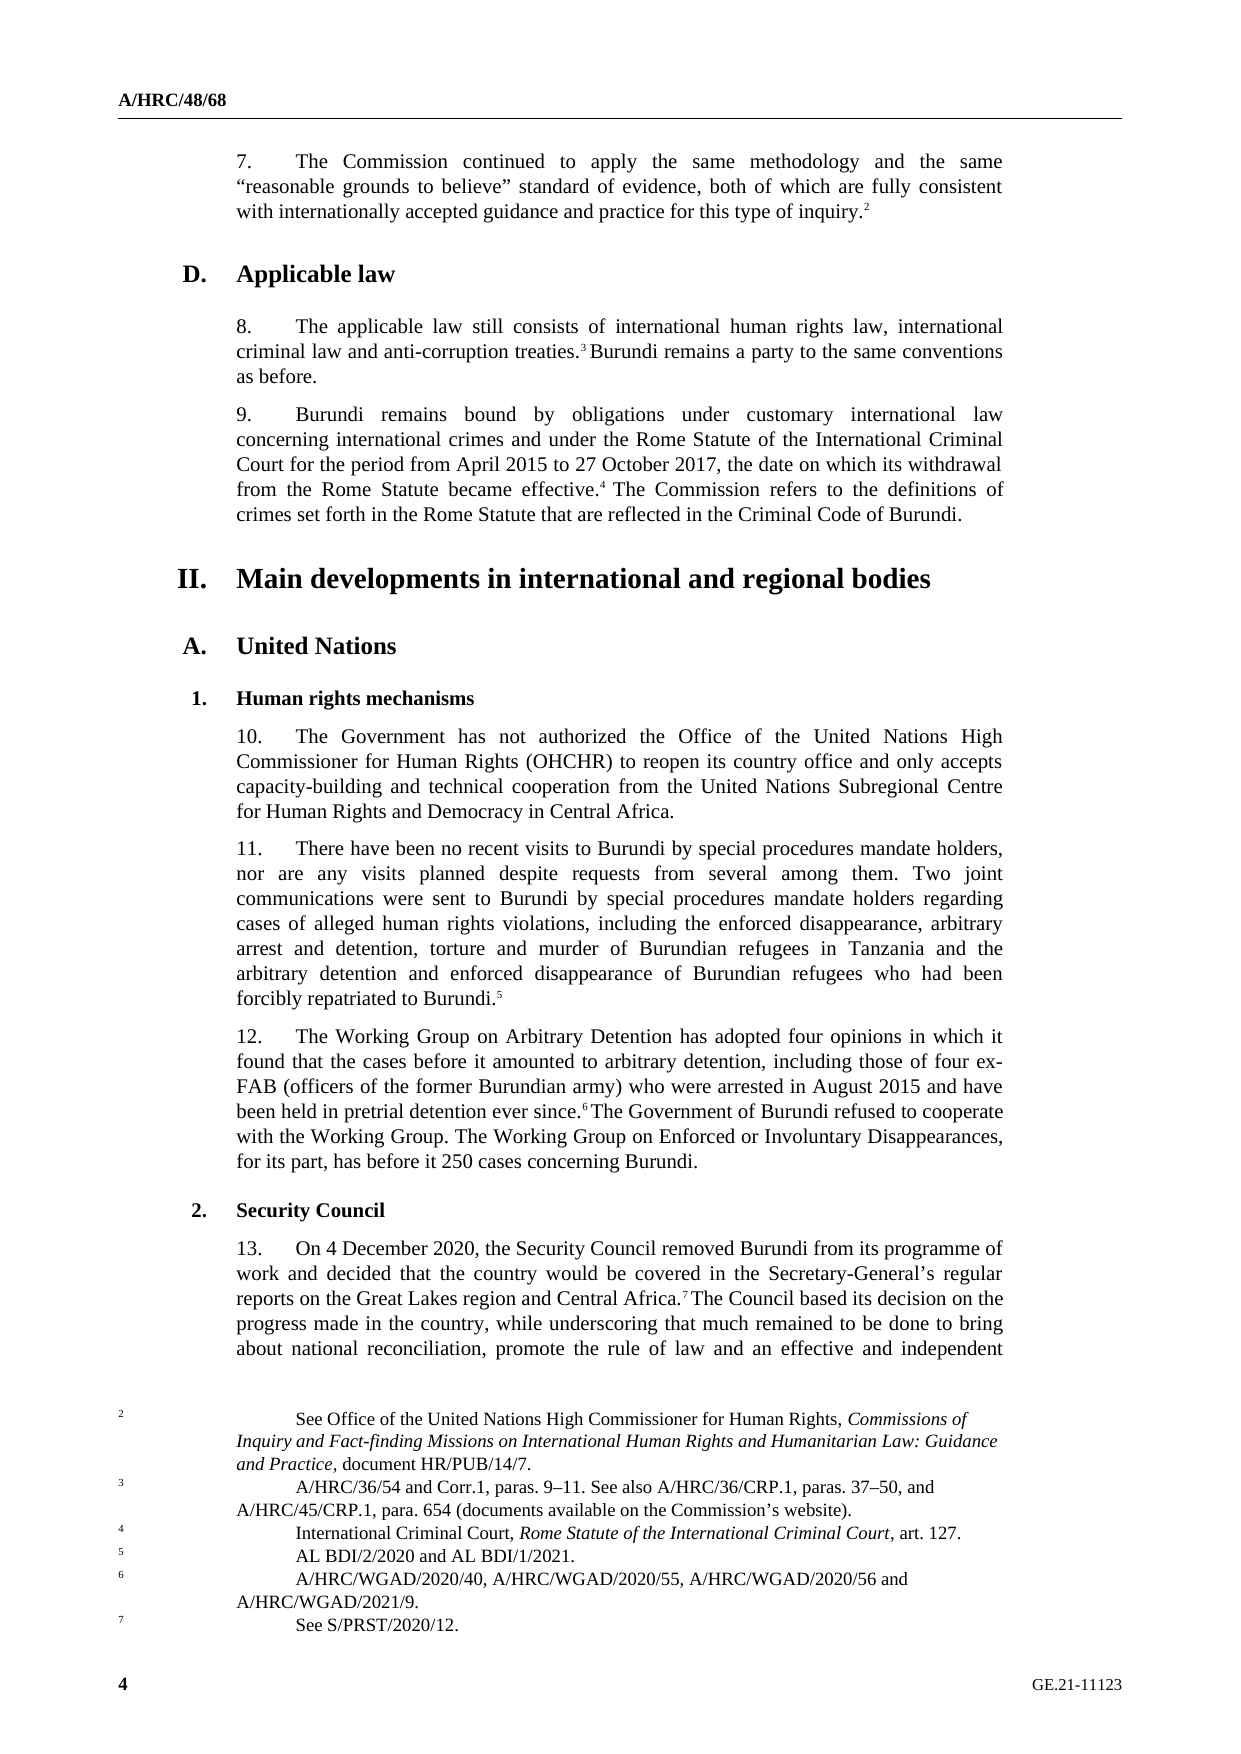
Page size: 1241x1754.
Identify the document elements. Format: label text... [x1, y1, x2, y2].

text 9. Burundi remains bound by obligations under customary international law concerning international crimes and under the Rome Statute of the International Criminal Court for the period from April 2015 to 27 October 2017, the date on which its withdrawal from the Rome Statute became effective. The Commission refers to the definitions of crimes set forth in the Rome Statute that are reflected in the Criminal Code of Burundi. [236, 401, 1004, 526]
text A. United Nations [118, 632, 1004, 660]
text 2. Security Council [118, 1198, 1004, 1223]
text 10. The Government has not authorized the Office of the United Nations High Commissioner for Human Rights (OHCHR) to reopen its country office and only accepts capacity-building and technical cooperation from the United Nations Subregional Centre for Human Rights and Democracy in Central Africa. [236, 723, 1004, 823]
text 1. Human rights mechanisms [118, 685, 1004, 710]
text 7. The Commission continued to apply the same methodology and the same “reasonable grounds to believe” standard of evidence, both of which are fully consistent with internationally accepted guidance and practice for this type of inquiry. [236, 148, 1004, 223]
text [236, 1235, 1004, 1360]
text 12. The Working Group on Arbitrary Detention has adopted four opinions in which it found that the cases before it amounted to arbitrary detention, including those of four ex-FAB (officers of the former Burundian army) who were arrested in August 2015 and have been held in pretrial detention ever since. The Government of Burundi refused to cooperate with the Working Group. The Working Group on Enforced or Involuntary Disappearances, for its part, has before it 250 cases concerning Burundi. [236, 1023, 1004, 1173]
text II. Main developments in international and regional bodies [118, 563, 1004, 594]
text 8. The applicable law still consists of international human rights law, international criminal law and anti-corruption treaties. Burundi remains a party to the same conventions as before. [236, 313, 1004, 388]
text 11. There have been no recent visits to Burundi by special procedures mandate holders, nor are any visits planned despite requests from several among them. Two joint communications were sent to Burundi by special procedures mandate holders regarding cases of alleged human rights violations, including the enforced disappearance, arbitrary arrest and detention, torture and murder of Burundian refugees in Tanzania and the arbitrary detention and enforced disappearance of Burundian refugees who had been forcibly repatriated to Burundi. [236, 835, 1004, 1010]
text D. Applicable law [118, 260, 1004, 288]
